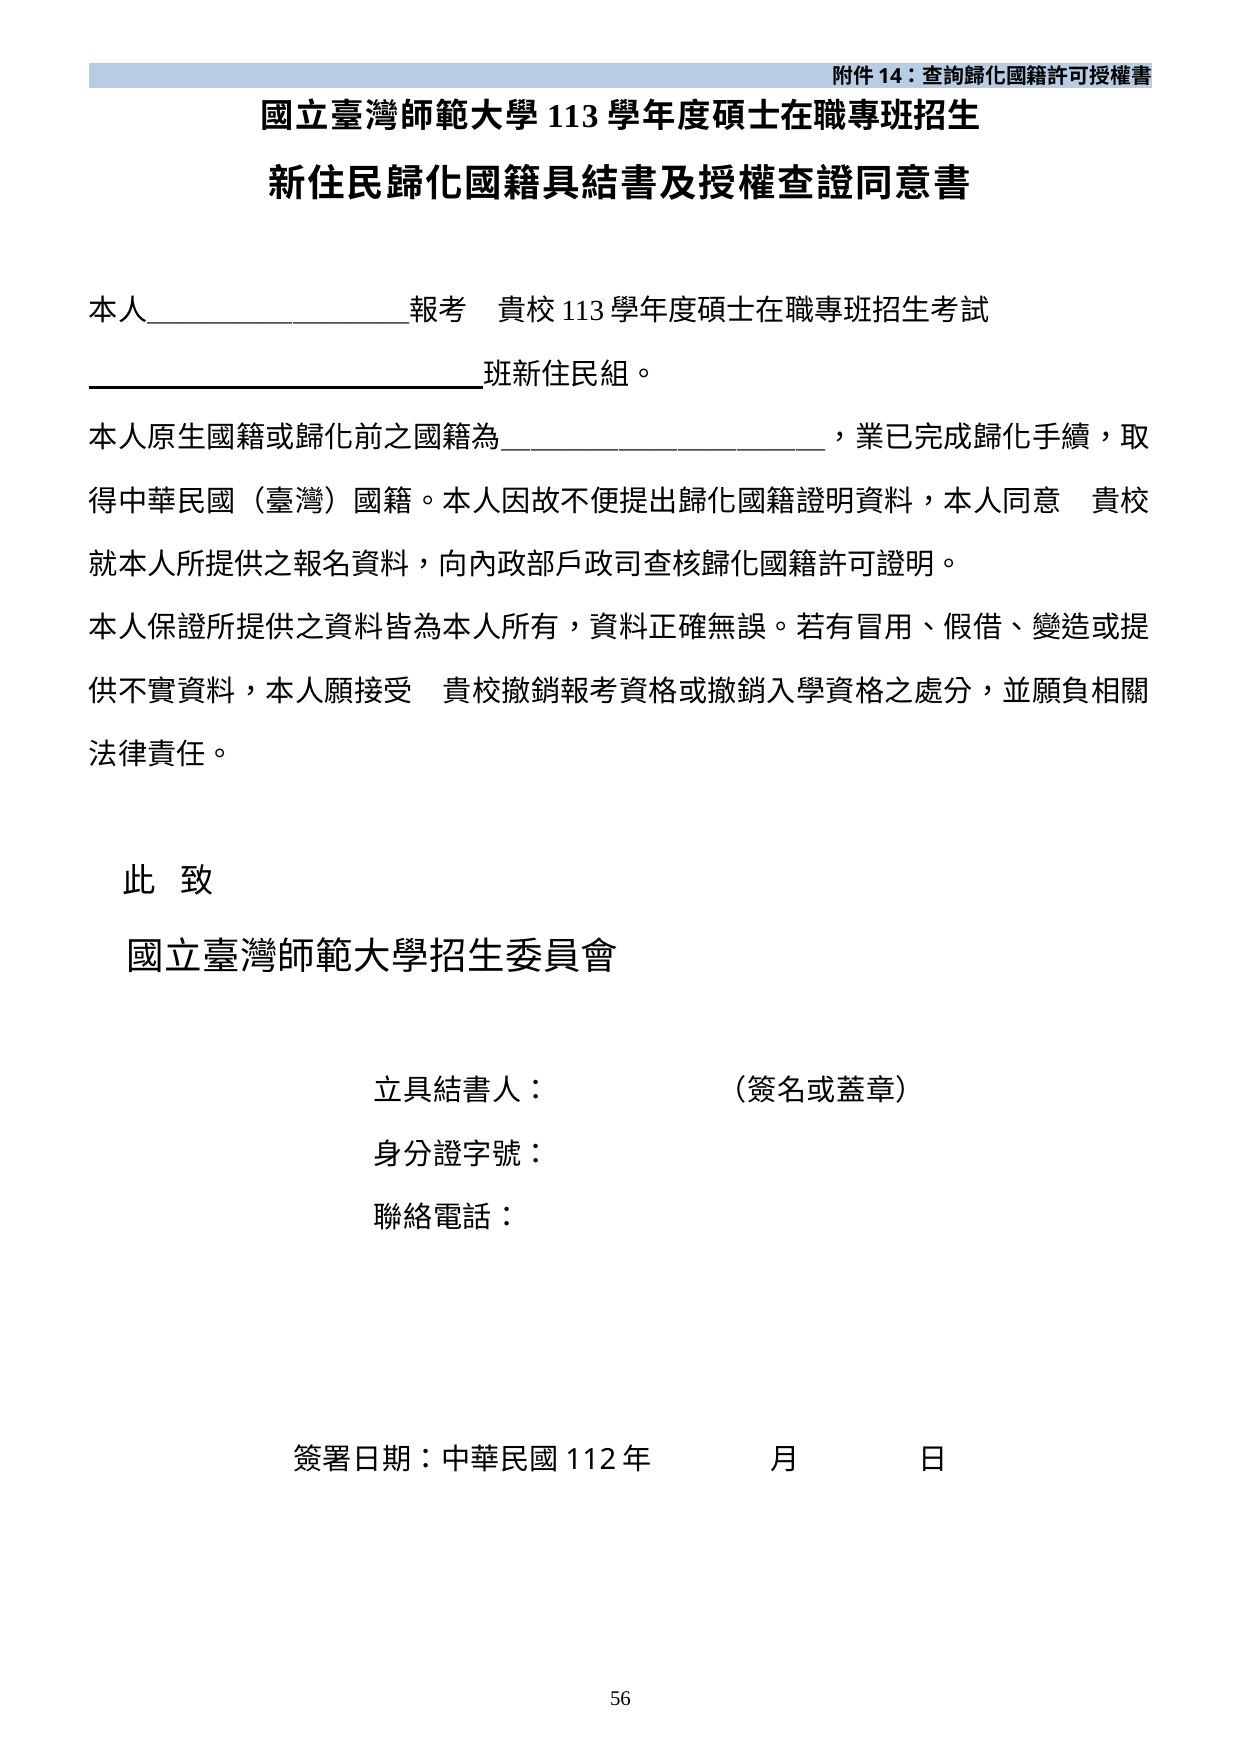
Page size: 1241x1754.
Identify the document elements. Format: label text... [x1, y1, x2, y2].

text 此 致 [89, 854, 1152, 902]
text 身分證字號： [89, 1130, 1152, 1173]
text 聯絡電話： [374, 1194, 1152, 1236]
text 本人保證所提供之資料皆為本人所有，資料正確無誤。若有冒用、假借、變造或提供不實資料，本人願接受 貴校撤銷報考資格或撤銷入學資格之處分，並願負相關法律責任。 [89, 604, 1152, 773]
text 新住民歸化國籍具結書及授權查證同意書 [126, 137, 1114, 212]
text 班新住民組。 [89, 350, 1152, 393]
text 立具結書人： （簽名或蓋章） [89, 1067, 1152, 1109]
text 本人＿＿＿＿＿＿＿＿＿報考 貴校113學年度碩士在職專班招生考試 [89, 287, 1152, 329]
text 國立臺灣師範大學招生委員會 [126, 926, 1114, 980]
text 本人原生國籍或歸化前之國籍為＿＿＿＿＿＿＿＿＿＿＿，業已完成歸化手續，取得中華民國（臺灣）國籍。本人因故不便提出歸化國籍證明資料，本人同意 貴校就本人所提供之報名資料，向內政部戶政司查核歸化國籍許可證明。 [89, 414, 1152, 583]
text 國立臺灣師範大學113學年度碩士在職專班招生 [89, 89, 1152, 137]
text 簽署日期：中華民國112年 月 日 [89, 1436, 1152, 1478]
